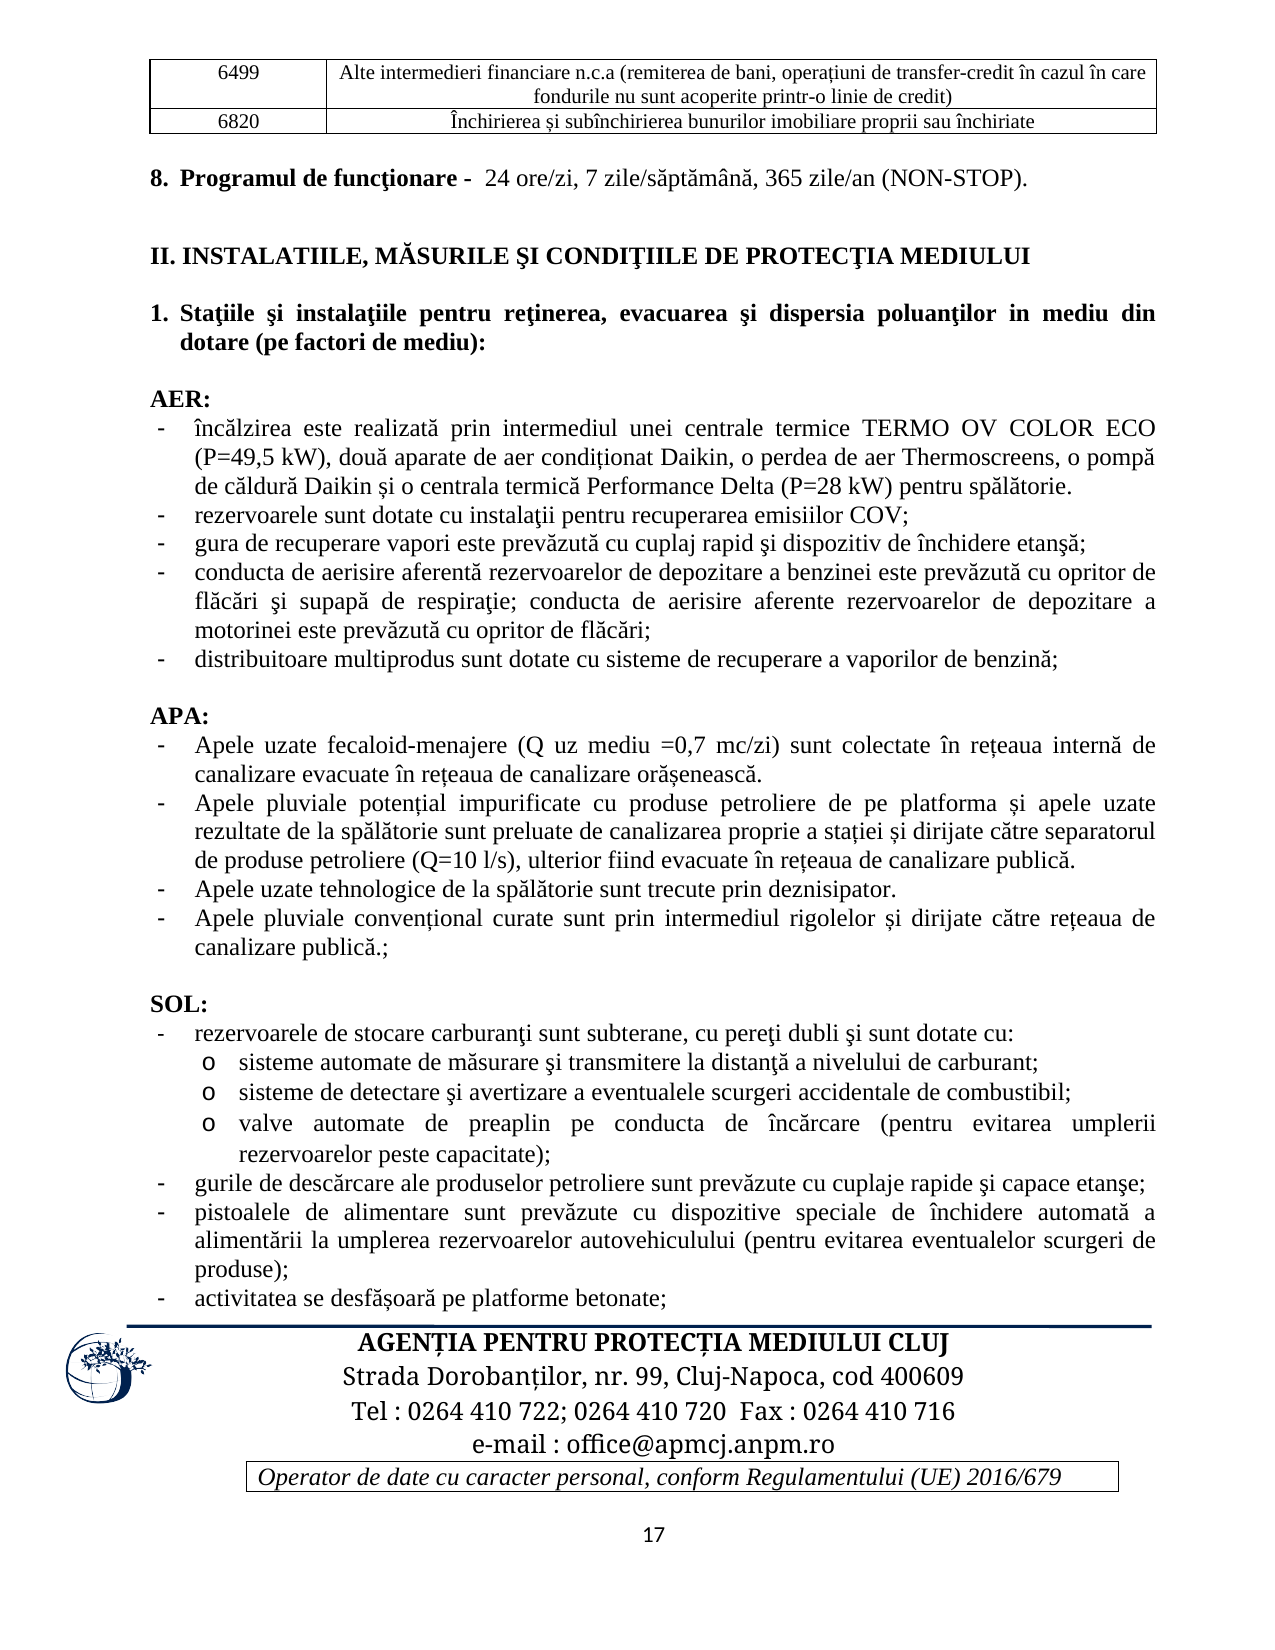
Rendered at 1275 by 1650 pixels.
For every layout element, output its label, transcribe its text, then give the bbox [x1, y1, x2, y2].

list gurile de descărcare ale produselor petroliere sunt prevăzute cu cuplaje rapide şi capace etanşe; [157, 1168, 1157, 1197]
subtitle II. INSTALATIILE, MĂSURILE ŞI CONDIŢIILE DE PROTECŢIA MEDIULUI [150, 241, 1157, 269]
list distribuitoare multiprodus sunt dotate cu sisteme de recuperare a vaporilor de benzină; [157, 644, 1157, 672]
table_cell 6820 [151, 109, 326, 133]
list gura de recuperare vapori este prevăzută cu cuplaj rapid şi dispozitiv de închidere etanşă; [157, 528, 1157, 557]
text AER: [150, 384, 1157, 413]
text APA: [150, 701, 1157, 730]
list Apele pluviale potențial impurificate cu produse petroliere de pe platforma și apele uzate rezultate de la spălătorie sunt preluate de canalizarea proprie a stației și dirijate către separatorul de produse petroliere (Q=10 l/s), ulterior fiind evacuate în rețeaua de canalizare publică. [157, 788, 1157, 874]
table_cell Închirierea și subînchirierea bunurilor imobiliare proprii sau închiriate [327, 109, 1156, 133]
list rezervoarele de stocare carburanţi sunt subterane, cu pereţi dubli şi sunt dotate cu: [157, 1018, 1157, 1047]
list valve automate de preaplin pe conducta de încărcare (pentru evitarea umplerii rezervoarelor peste capacitate); [201, 1108, 1157, 1168]
table_cell Alte intermedieri financiare n.c.a (remiterea de bani, operațiuni de transfer-credit în cazul în care fondurile nu sunt acoperite printr-o linie de credit) [327, 60, 1156, 108]
list Apele uzate tehnologice de la spălătorie sunt trecute prin deznisipator. [157, 874, 1157, 903]
list activitatea se desfășoară pe platforme betonate; [157, 1283, 1157, 1312]
list sisteme de detectare şi avertizare a eventualele scurgeri accidentale de combustibil; [201, 1077, 1157, 1108]
list Staţiile şi instalaţiile pentru reţinerea, evacuarea şi dispersia poluanţilor in mediu din dotare (pe factori de mediu): [150, 298, 1157, 356]
list rezervoarele sunt dotate cu instalaţii pentru recuperarea emisiilor COV; [157, 499, 1157, 528]
list Apele pluviale convențional curate sunt prin intermediul rigolelor și dirijate către rețeaua de canalizare publică.; [157, 903, 1157, 960]
list pistoalele de alimentare sunt prevăzute cu dispozitive speciale de închidere automată a alimentării la umplerea rezervoarelor autovehiculului (pentru evitarea eventualelor scurgeri de produse); [157, 1197, 1157, 1283]
list Programul de funcţionare - 24 ore/zi, 7 zile/săptămână, 365 zile/an (NON-STOP). [150, 163, 1157, 192]
list încălzirea este realizată prin intermediul unei centrale termice TERMO OV COLOR ECO (P=49,5 kW), două aparate de aer condiționat Daikin, o perdea de aer Thermoscreens, o pompă de căldură Daikin și o centrala termică Performance Delta (P=28 kW) pentru spălătorie. [157, 413, 1157, 499]
list sisteme automate de măsurare şi transmitere la distanţă a nivelului de carburant; [201, 1047, 1157, 1077]
table_cell 6499 [151, 60, 326, 108]
list Apele uzate fecaloid-menajere (Q uz mediu =0,7 mc/zi) sunt colectate în rețeaua internă de canalizare evacuate în rețeaua de canalizare orășenească. [157, 730, 1157, 788]
text SOL: [150, 989, 1157, 1018]
list conducta de aerisire aferentă rezervoarelor de depozitare a benzinei este prevăzută cu opritor de flăcări şi supapă de respiraţie; conducta de aerisire aferente rezervoarelor de depozitare a motorinei este prevăzută cu opritor de flăcări; [157, 557, 1157, 644]
